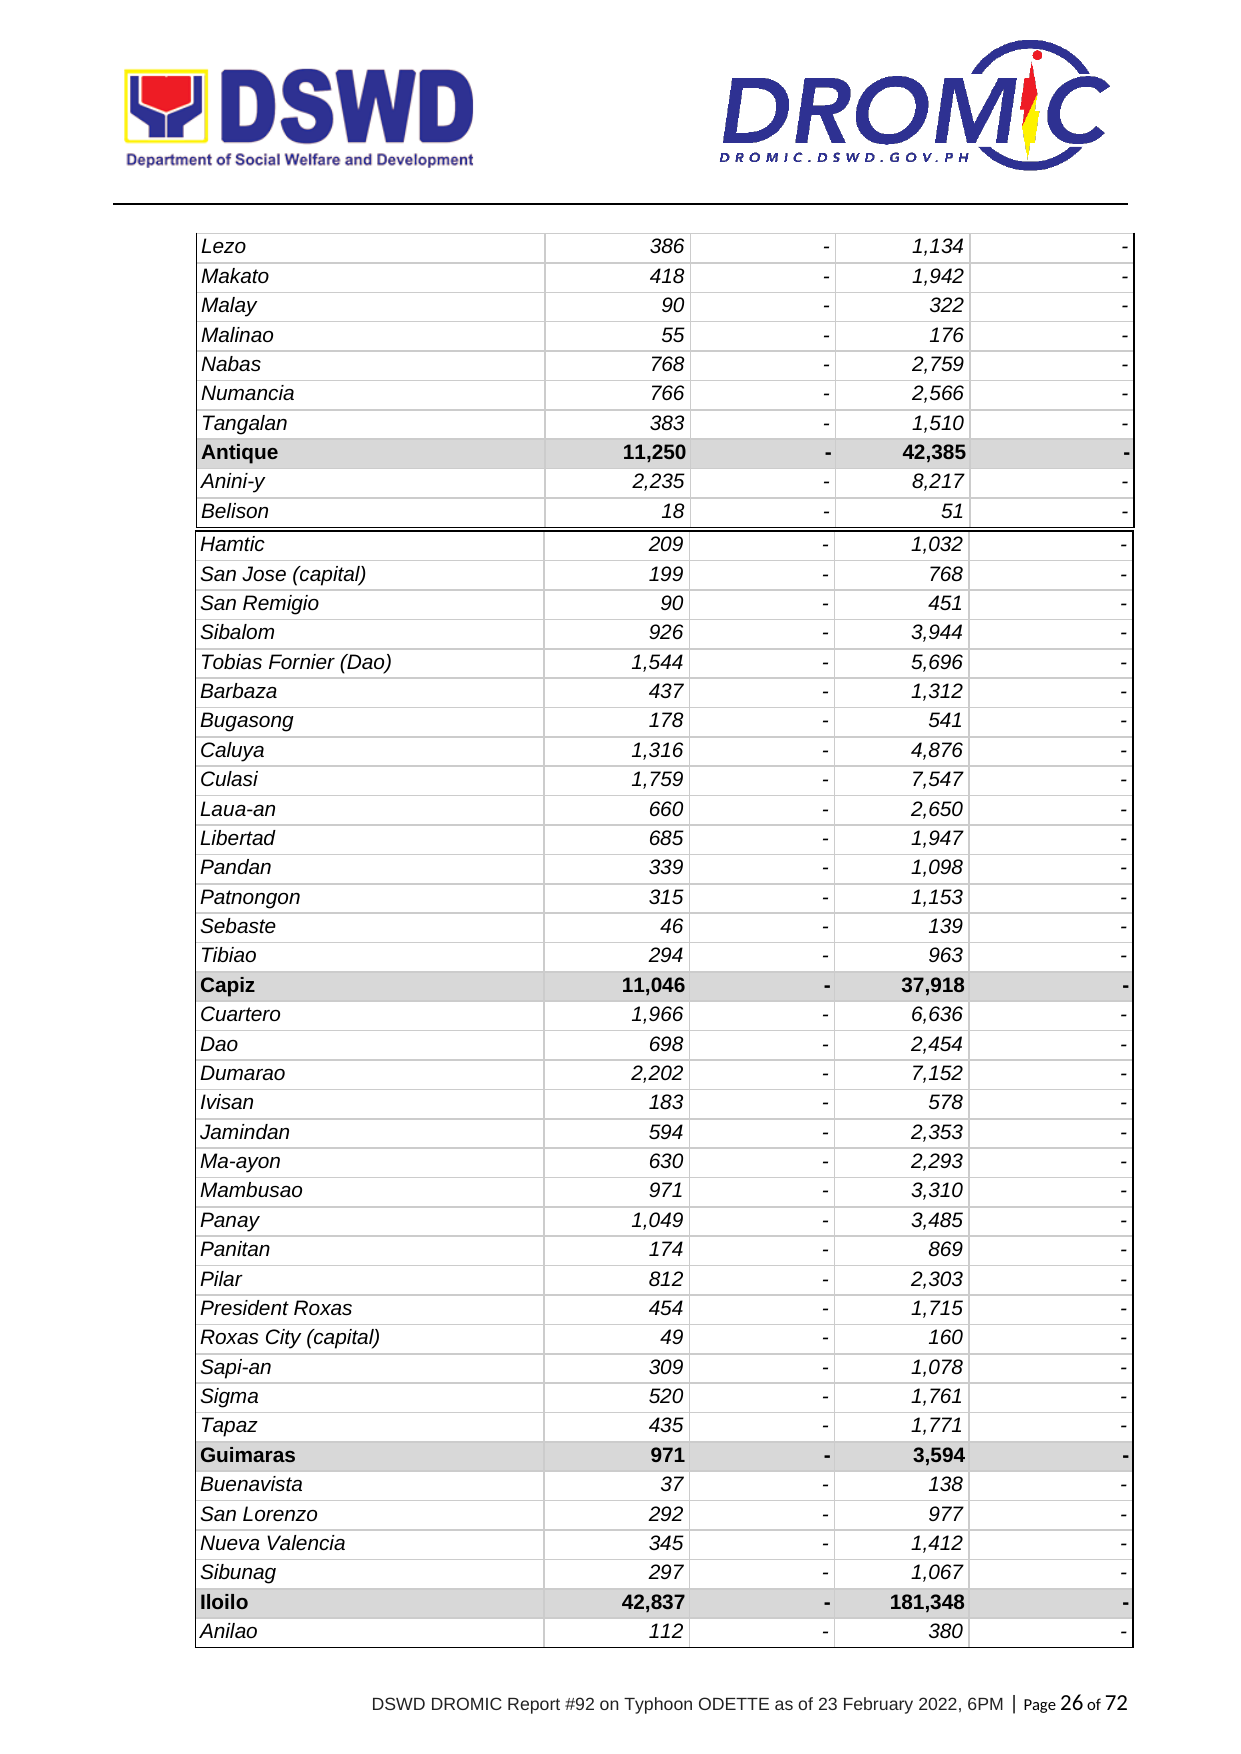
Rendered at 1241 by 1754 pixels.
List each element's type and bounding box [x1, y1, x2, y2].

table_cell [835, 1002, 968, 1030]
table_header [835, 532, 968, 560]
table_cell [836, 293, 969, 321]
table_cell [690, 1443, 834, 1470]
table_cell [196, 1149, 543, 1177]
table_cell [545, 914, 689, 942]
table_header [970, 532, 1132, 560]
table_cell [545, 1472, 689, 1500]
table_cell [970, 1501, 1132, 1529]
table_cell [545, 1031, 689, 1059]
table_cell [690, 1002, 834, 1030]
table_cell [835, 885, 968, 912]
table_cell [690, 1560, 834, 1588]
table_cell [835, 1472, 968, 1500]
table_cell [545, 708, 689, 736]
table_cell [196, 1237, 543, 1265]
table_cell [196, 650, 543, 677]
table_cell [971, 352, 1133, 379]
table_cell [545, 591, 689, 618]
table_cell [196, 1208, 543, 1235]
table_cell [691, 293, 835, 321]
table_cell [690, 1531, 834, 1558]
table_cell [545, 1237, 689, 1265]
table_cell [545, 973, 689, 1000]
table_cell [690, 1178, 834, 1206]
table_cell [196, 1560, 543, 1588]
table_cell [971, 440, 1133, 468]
picture [676, 39, 1149, 171]
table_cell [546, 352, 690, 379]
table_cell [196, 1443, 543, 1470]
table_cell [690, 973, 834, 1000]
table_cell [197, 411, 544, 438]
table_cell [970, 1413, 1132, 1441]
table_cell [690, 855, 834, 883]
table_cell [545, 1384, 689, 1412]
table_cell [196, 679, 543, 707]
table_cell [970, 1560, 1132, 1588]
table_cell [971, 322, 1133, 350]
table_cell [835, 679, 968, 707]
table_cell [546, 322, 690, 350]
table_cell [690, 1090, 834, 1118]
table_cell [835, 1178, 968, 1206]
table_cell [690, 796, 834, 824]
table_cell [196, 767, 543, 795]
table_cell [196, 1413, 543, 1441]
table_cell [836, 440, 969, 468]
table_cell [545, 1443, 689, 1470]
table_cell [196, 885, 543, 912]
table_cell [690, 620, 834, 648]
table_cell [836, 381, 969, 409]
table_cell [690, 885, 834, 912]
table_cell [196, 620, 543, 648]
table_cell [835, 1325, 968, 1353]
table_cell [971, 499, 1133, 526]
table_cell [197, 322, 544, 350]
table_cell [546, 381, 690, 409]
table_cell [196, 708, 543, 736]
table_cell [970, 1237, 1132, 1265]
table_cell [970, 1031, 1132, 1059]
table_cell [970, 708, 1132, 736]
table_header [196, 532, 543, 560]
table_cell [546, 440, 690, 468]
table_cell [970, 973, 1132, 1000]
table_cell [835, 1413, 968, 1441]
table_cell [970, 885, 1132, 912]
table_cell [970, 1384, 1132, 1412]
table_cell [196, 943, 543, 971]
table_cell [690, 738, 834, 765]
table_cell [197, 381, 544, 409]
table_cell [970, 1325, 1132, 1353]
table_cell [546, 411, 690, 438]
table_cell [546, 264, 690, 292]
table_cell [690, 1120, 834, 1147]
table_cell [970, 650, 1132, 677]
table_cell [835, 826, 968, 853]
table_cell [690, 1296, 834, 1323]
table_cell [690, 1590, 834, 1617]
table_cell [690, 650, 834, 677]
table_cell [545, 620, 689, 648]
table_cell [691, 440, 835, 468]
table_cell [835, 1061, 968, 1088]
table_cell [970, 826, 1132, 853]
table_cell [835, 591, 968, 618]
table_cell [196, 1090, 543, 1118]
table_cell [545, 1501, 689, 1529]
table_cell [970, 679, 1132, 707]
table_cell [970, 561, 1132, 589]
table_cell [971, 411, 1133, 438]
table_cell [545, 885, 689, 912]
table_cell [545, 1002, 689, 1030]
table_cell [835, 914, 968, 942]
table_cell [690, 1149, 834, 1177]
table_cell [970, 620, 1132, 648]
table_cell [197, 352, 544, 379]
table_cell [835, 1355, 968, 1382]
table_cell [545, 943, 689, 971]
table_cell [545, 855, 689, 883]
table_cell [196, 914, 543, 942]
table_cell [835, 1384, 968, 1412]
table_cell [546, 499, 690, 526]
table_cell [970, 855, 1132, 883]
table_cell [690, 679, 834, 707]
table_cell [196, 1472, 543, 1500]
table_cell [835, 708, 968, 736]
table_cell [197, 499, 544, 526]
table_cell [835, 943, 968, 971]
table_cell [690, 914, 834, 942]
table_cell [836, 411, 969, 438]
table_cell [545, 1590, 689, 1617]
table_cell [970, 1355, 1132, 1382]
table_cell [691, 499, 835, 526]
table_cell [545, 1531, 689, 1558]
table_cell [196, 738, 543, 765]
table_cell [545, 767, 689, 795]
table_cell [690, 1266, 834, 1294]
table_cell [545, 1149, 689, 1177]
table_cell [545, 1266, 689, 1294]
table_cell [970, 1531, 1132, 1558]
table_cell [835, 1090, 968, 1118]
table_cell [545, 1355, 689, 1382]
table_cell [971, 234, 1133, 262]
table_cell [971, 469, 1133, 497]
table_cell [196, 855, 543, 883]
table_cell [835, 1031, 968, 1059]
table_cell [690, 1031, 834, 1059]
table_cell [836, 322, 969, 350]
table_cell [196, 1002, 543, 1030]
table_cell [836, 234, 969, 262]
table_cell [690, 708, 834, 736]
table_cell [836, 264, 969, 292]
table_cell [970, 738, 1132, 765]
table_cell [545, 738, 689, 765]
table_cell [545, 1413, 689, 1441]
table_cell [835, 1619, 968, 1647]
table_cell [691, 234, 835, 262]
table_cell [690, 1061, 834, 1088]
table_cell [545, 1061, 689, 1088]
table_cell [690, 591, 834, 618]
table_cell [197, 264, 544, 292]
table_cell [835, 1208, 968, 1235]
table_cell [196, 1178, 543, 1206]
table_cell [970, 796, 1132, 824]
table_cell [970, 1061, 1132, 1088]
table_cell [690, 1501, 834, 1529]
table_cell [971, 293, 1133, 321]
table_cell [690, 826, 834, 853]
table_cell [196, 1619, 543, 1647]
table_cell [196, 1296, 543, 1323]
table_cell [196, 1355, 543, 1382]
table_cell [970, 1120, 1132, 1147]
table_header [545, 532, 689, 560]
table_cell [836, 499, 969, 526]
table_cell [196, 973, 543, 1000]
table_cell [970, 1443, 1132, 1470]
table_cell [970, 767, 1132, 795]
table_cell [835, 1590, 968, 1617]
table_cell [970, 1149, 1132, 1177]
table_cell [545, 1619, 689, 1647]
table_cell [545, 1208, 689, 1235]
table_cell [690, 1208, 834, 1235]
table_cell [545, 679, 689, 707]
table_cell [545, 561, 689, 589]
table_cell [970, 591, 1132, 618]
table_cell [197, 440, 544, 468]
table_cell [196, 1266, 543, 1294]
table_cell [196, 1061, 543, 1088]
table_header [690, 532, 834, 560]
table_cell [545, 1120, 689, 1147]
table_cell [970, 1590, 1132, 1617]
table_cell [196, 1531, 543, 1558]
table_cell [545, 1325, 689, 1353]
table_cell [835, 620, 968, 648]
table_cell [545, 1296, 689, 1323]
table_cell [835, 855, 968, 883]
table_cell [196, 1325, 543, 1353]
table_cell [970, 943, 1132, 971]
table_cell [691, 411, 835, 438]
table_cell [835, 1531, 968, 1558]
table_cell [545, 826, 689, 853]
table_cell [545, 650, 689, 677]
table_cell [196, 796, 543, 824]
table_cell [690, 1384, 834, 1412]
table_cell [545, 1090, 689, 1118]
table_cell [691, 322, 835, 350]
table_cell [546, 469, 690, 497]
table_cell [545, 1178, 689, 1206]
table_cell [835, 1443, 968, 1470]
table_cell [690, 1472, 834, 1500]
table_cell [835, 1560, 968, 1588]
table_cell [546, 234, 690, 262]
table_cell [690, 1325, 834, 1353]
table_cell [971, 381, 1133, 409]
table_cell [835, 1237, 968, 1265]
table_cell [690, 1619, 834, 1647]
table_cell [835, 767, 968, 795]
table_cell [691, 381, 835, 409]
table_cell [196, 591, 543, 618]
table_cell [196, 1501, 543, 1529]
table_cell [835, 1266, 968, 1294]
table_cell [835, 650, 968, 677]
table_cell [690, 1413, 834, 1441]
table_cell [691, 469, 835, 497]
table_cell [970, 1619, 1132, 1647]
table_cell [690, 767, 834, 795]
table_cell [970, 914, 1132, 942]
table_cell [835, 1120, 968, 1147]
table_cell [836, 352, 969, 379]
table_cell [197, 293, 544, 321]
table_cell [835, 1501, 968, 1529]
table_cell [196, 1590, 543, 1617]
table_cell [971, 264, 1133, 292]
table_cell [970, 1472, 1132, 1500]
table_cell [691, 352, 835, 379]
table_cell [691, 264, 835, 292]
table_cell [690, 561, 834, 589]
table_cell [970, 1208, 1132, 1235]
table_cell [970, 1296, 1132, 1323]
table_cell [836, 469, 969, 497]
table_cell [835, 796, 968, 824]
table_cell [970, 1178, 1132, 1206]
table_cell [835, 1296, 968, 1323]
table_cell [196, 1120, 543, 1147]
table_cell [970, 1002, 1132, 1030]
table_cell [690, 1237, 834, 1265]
picture [112, 65, 487, 173]
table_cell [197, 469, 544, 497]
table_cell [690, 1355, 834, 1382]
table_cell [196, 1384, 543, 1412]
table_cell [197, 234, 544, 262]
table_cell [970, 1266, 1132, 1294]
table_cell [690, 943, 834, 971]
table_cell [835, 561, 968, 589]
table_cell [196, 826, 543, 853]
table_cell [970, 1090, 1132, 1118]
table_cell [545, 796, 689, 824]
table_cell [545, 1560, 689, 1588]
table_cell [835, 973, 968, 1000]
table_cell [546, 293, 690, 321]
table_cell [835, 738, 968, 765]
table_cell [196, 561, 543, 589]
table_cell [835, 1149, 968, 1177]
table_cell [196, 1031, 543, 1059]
